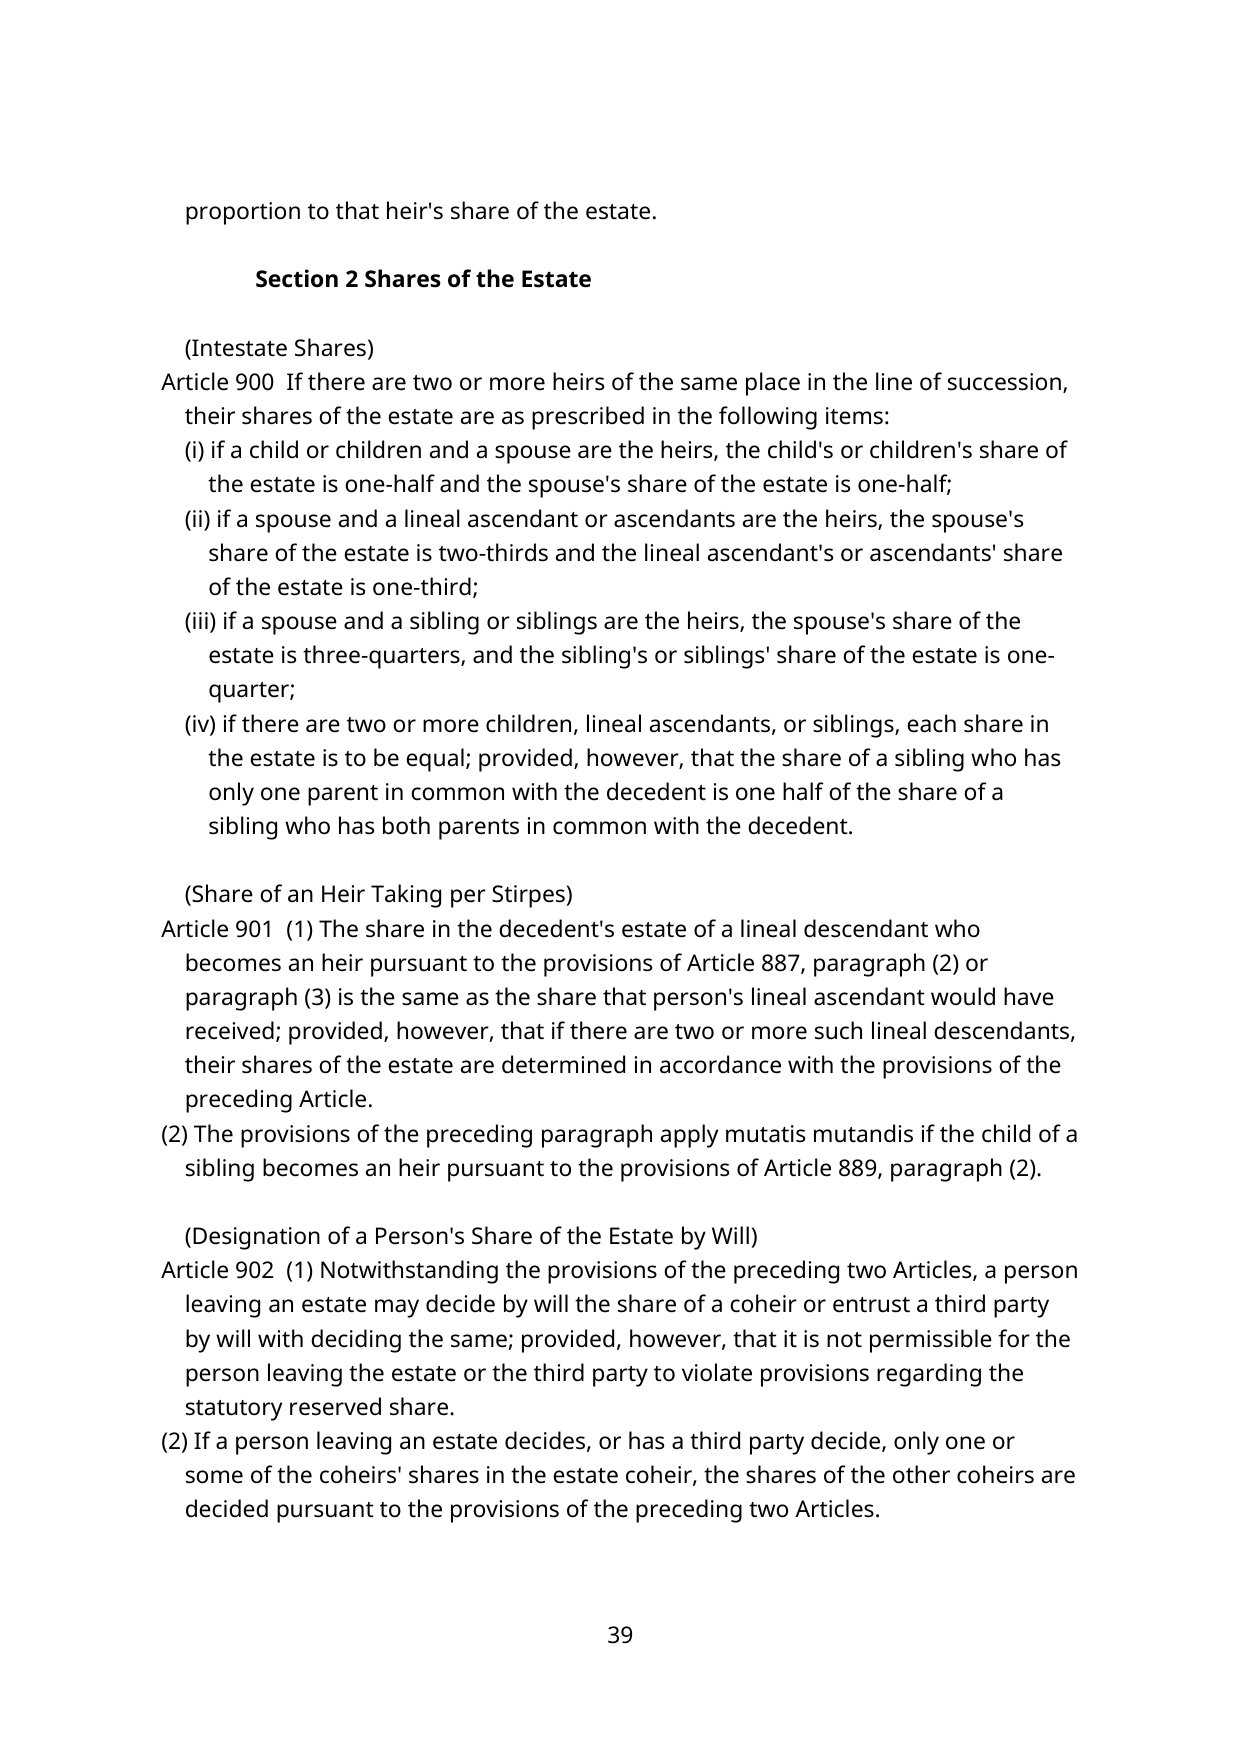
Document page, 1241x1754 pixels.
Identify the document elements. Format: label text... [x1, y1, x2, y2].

text (i) if a child or children and a spouse are the heirs, the child's or children's share of the estate is one-half and the spouse's share of the estate is one-half; [184, 433, 1079, 501]
text (2) If a person leaving an estate decides, or has a third party decide, only one or some of the coheirs' shares in the estate coheir, the shares of the other coheirs are decided pursuant to the provisions of the preceding two Articles. [161, 1424, 1079, 1526]
text Article 902 (1) Notwithstanding the provisions of the preceding two Articles, a person leaving an estate may decide by will the share of a coheir or entrust a third party by will with deciding the same; provided, however, that it is not permissible for the person leaving the estate or the third party to violate provisions regarding the statutory reserved share. [161, 1253, 1079, 1424]
text (iii) if a spouse and a sibling or siblings are the heirs, the spouse's share of the estate is three-quarters, and the sibling's or siblings' share of the estate is one-quarter; [184, 604, 1079, 706]
text Section 2 Shares of the Estate [253, 262, 1079, 296]
text (Share of an Heir Taking per Stirpes) [184, 877, 1079, 911]
text (2) The provisions of the preceding paragraph apply mutatis mutandis if the child of a sibling becomes an heir pursuant to the provisions of Article 889, paragraph (2). [161, 1116, 1079, 1184]
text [161, 194, 1079, 228]
text (iv) if there are two or more children, lineal ascendants, or siblings, each share in the estate is to be equal; provided, however, that the share of a sibling who has only one parent in common with the decedent is one half of the share of a sibling who has both parents in common with the decedent. [184, 706, 1079, 843]
text (Intestate Shares) [184, 330, 1079, 364]
text Article 901 (1) The share in the decedent's estate of a lineal descendant who becomes an heir pursuant to the provisions of Article 887, paragraph (2) or paragraph (3) is the same as the share that person's lineal ascendant would have received; provided, however, that if there are two or more such lineal descendants, their shares of the estate are determined in accordance with the provisions of the preceding Article. [161, 911, 1079, 1116]
text (Designation of a Person's Share of the Estate by Will) [184, 1219, 1079, 1253]
text (ii) if a spouse and a lineal ascendant or ascendants are the heirs, the spouse's share of the estate is two-thirds and the lineal ascendant's or ascendants' share of the estate is one-third; [184, 501, 1079, 604]
text Article 900 If there are two or more heirs of the same place in the line of succession, their shares of the estate are as prescribed in the following items: [161, 364, 1079, 433]
